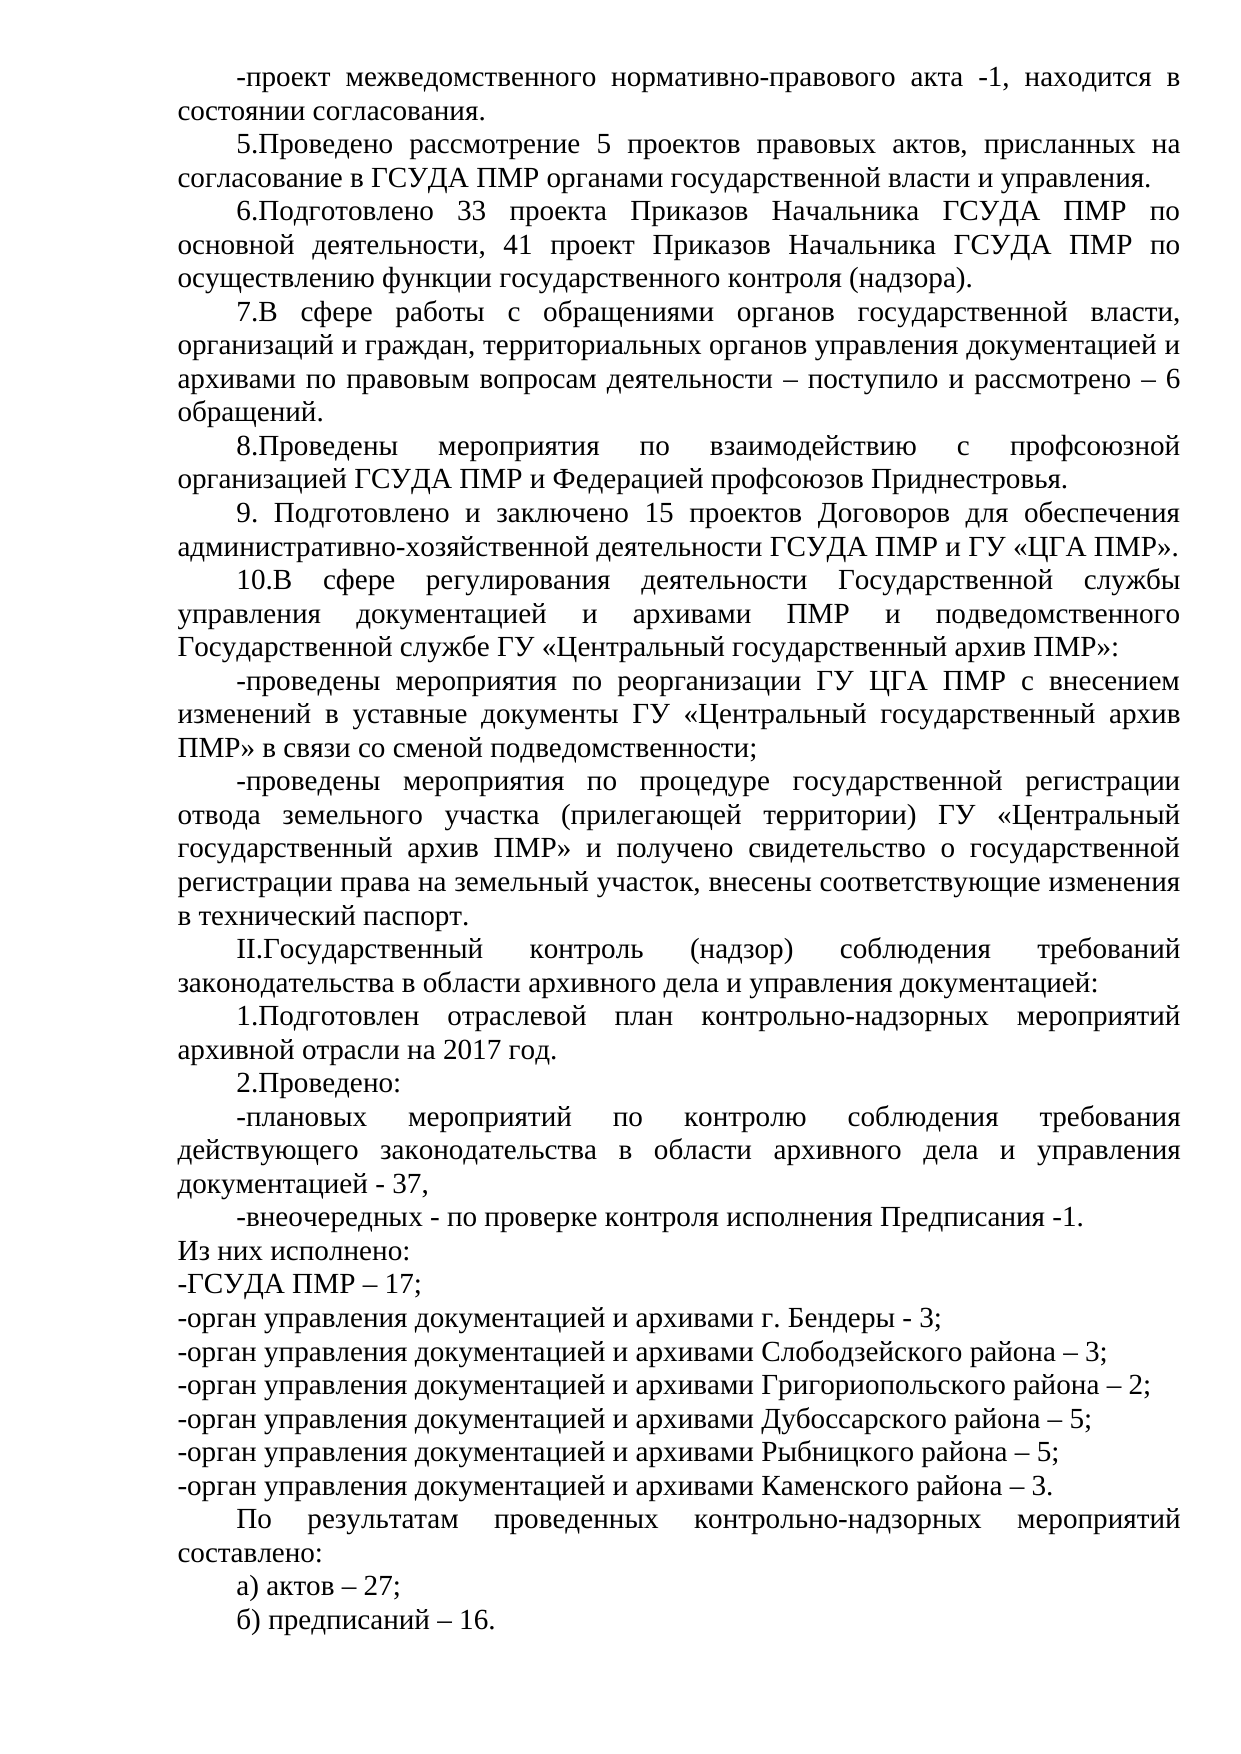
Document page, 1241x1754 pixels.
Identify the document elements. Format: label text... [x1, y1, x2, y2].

text -орган управления документацией и архивами Слободзейского района – 3; [177, 1334, 1181, 1367]
text -орган управления документацией и архивами Каменского района – 3. [177, 1468, 1181, 1501]
text Из них исполнено: [177, 1233, 1181, 1267]
text 8.Проведены мероприятия по взаимодействию с профсоюзной организацией ГСУДА ПМР и Федерацией профсоюзов Приднестровья. [177, 428, 1181, 495]
text а) актов – 27; [177, 1568, 1181, 1602]
text -орган управления документацией и архивами Дубоссарского района – 5; [177, 1401, 1181, 1434]
text -орган управления документацией и архивами Григориопольского района – 2; [177, 1367, 1181, 1401]
text -орган управления документацией и архивами г. Бендеры - 3; [177, 1300, 1181, 1334]
text 5.Проведено рассмотрение 5 проектов правовых актов, присланных на согласование в ГСУДА ПМР органами государственной власти и управления. [177, 126, 1181, 193]
text -орган управления документацией и архивами Рыбницкого района – 5; [177, 1434, 1181, 1468]
text 9. Подготовлено и заключено 15 проектов Договоров для обеспечения административно-хозяйственной деятельности ГСУДА ПМР и ГУ «ЦГА ПМР». [177, 495, 1181, 562]
text 2.Проведено: [177, 1065, 1181, 1099]
text -ГСУДА ПМР – 17; [177, 1267, 1181, 1300]
text -проведены мероприятия по реорганизации ГУ ЦГА ПМР с внесением изменений в уставные документы ГУ «Центральный государственный архив ПМР» в связи со сменой подведомственности; [177, 663, 1181, 763]
text -плановых мероприятий по контролю соблюдения требования действующего законодательства в области архивного дела и управления документацией - 37, [177, 1099, 1181, 1199]
text -проведены мероприятия по процедуре государственной регистрации отвода земельного участка (прилегающей территории) ГУ «Центральный государственный архив ПМР» и получено свидетельство о государственной регистрации права на земельный участок, внесены соответствующие изменения в технический паспорт. [177, 763, 1181, 931]
text II.Государственный контроль (надзор) соблюдения требований законодательства в области архивного дела и управления документацией: [177, 931, 1181, 998]
text 7.В сфере работы с обращениями органов государственной власти, организаций и граждан, территориальных органов управления документацией и архивами по правовым вопросам деятельности – поступило и рассмотрено – 6 обращений. [177, 294, 1181, 428]
text б) предписаний – 16. [177, 1602, 1181, 1636]
text 1.Подготовлен отраслевой план контрольно-надзорных мероприятий архивной отрасли на 2017 год. [177, 998, 1181, 1065]
text -проект межведомственного нормативно-правового акта -1, находится в состоянии согласования. [177, 59, 1181, 126]
text -внеочередных - по проверке контроля исполнения Предписания -1. [177, 1199, 1181, 1233]
text 6.Подготовлено 33 проекта Приказов Начальника ГСУДА ПМР по основной деятельности, 41 проект Приказов Начальника ГСУДА ПМР по осуществлению функции государственного контроля (надзора). [177, 193, 1181, 294]
text По результатам проведенных контрольно-надзорных мероприятий составлено: [177, 1501, 1181, 1568]
text 10.В сфере регулирования деятельности Государственной службы управления документацией и архивами ПМР и подведомственного Государственной службе ГУ «Центральный государственный архив ПМР»: [177, 562, 1181, 663]
